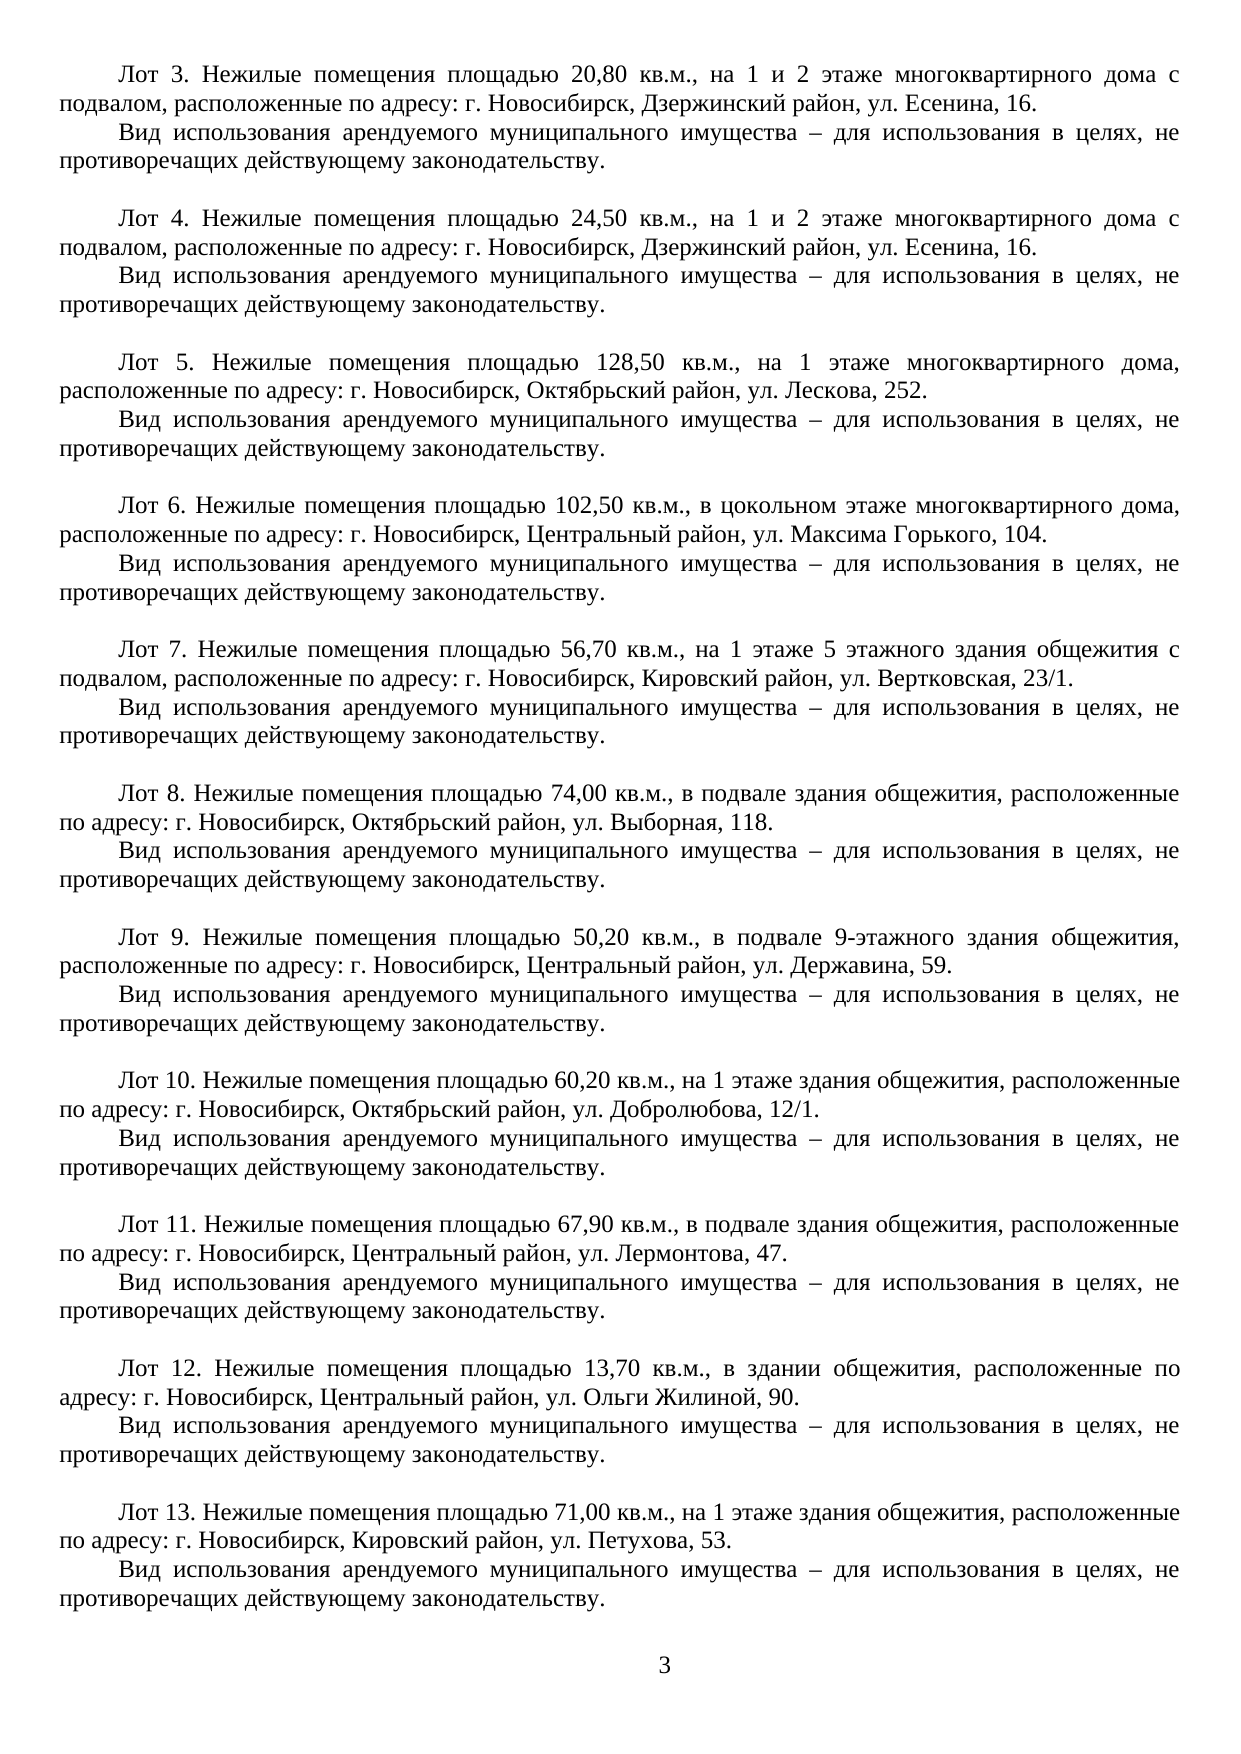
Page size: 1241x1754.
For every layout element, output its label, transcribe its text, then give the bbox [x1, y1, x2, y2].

text Вид использования арендуемого муниципального имущества – для использования в целях, не противоречащих действующему законодательству. [59, 1554, 1181, 1612]
text Лот 10. Нежилые помещения площадью 60,20 кв.м., на 1 этаже здания общежития, расположенные по адресу: г. Новосибирск, Октябрьский район, ул. Добролюбова, 12/1. [59, 1065, 1181, 1123]
text Лот 7. Нежилые помещения площадью 56,70 кв.м., на 1 этаже 5 этажного здания общежития с подвалом, расположенные по адресу: г. Новосибирск, Кировский район, ул. Вертковская, 23/1. [59, 634, 1181, 692]
text Лот 13. Нежилые помещения площадью 71,00 кв.м., на 1 этаже здания общежития, расположенные по адресу: г. Новосибирск, Кировский район, ул. Петухова, 53. [59, 1497, 1181, 1554]
text Лот 4. Нежилые помещения площадью 24,50 кв.м., на 1 и 2 этаже многоквартирного дома с подвалом, расположенные по адресу: г. Новосибирск, Дзержинский район, ул. Есенина, 16. [59, 203, 1181, 260]
text Вид использования арендуемого муниципального имущества – для использования в целях, не противоречащих действующему законодательству. [59, 835, 1181, 893]
text Лот 8. Нежилые помещения площадью 74,00 кв.м., в подвале здания общежития, расположенные по адресу: г. Новосибирск, Октябрьский район, ул. Выборная, 118. [59, 778, 1181, 835]
text Вид использования арендуемого муниципального имущества – для использования в целях, не противоречащих действующему законодательству. [59, 1123, 1181, 1180]
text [59, 117, 1181, 174]
text Вид использования арендуемого муниципального имущества – для использования в целях, не противоречащих действующему законодательству. [59, 979, 1181, 1037]
text Вид использования арендуемого муниципального имущества – для использования в целях, не противоречащих действующему законодательству. [59, 692, 1181, 749]
text Лот 12. Нежилые помещения площадью 13,70 кв.м., в здании общежития, расположенные по адресу: г. Новосибирск, Центральный район, ул. Ольги Жилиной, 90. [59, 1353, 1181, 1410]
text Вид использования арендуемого муниципального имущества – для использования в целях, не противоречащих действующему законодательству. [59, 260, 1181, 318]
text Лот 5. Нежилые помещения площадью 128,50 кв.м., на 1 этаже многоквартирного дома, расположенные по адресу: г. Новосибирск, Октябрьский район, ул. Лескова, 252. [59, 347, 1181, 404]
text Лот 11. Нежилые помещения площадью 67,90 кв.м., в подвале здания общежития, расположенные по адресу: г. Новосибирск, Центральный район, ул. Лермонтова, 47. [59, 1209, 1181, 1267]
text Вид использования арендуемого муниципального имущества – для использования в целях, не противоречащих действующему законодательству. [59, 548, 1181, 605]
text Лот 9. Нежилые помещения площадью 50,20 кв.м., в подвале 9-этажного здания общежития, расположенные по адресу: г. Новосибирск, Центральный район, ул. Державина, 59. [59, 922, 1181, 979]
text Вид использования арендуемого муниципального имущества – для использования в целях, не противоречащих действующему законодательству. [59, 1267, 1181, 1324]
text Лот 6. Нежилые помещения площадью 102,50 кв.м., в цокольном этаже многоквартирного дома, расположенные по адресу: г. Новосибирск, Центральный район, ул. Максима Горького, 104. [59, 490, 1181, 548]
text Вид использования арендуемого муниципального имущества – для использования в целях, не противоречащих действующему законодательству. [59, 404, 1181, 462]
text Вид использования арендуемого муниципального имущества – для использования в целях, не противоречащих действующему законодательству. [59, 1410, 1181, 1468]
text Лот 3. Нежилые помещения площадью 20,80 кв.м., на 1 и 2 этаже многоквартирного дома с подвалом, расположенные по адресу: г. Новосибирск, Дзержинский район, ул. Есенина, 16. [59, 59, 1181, 117]
